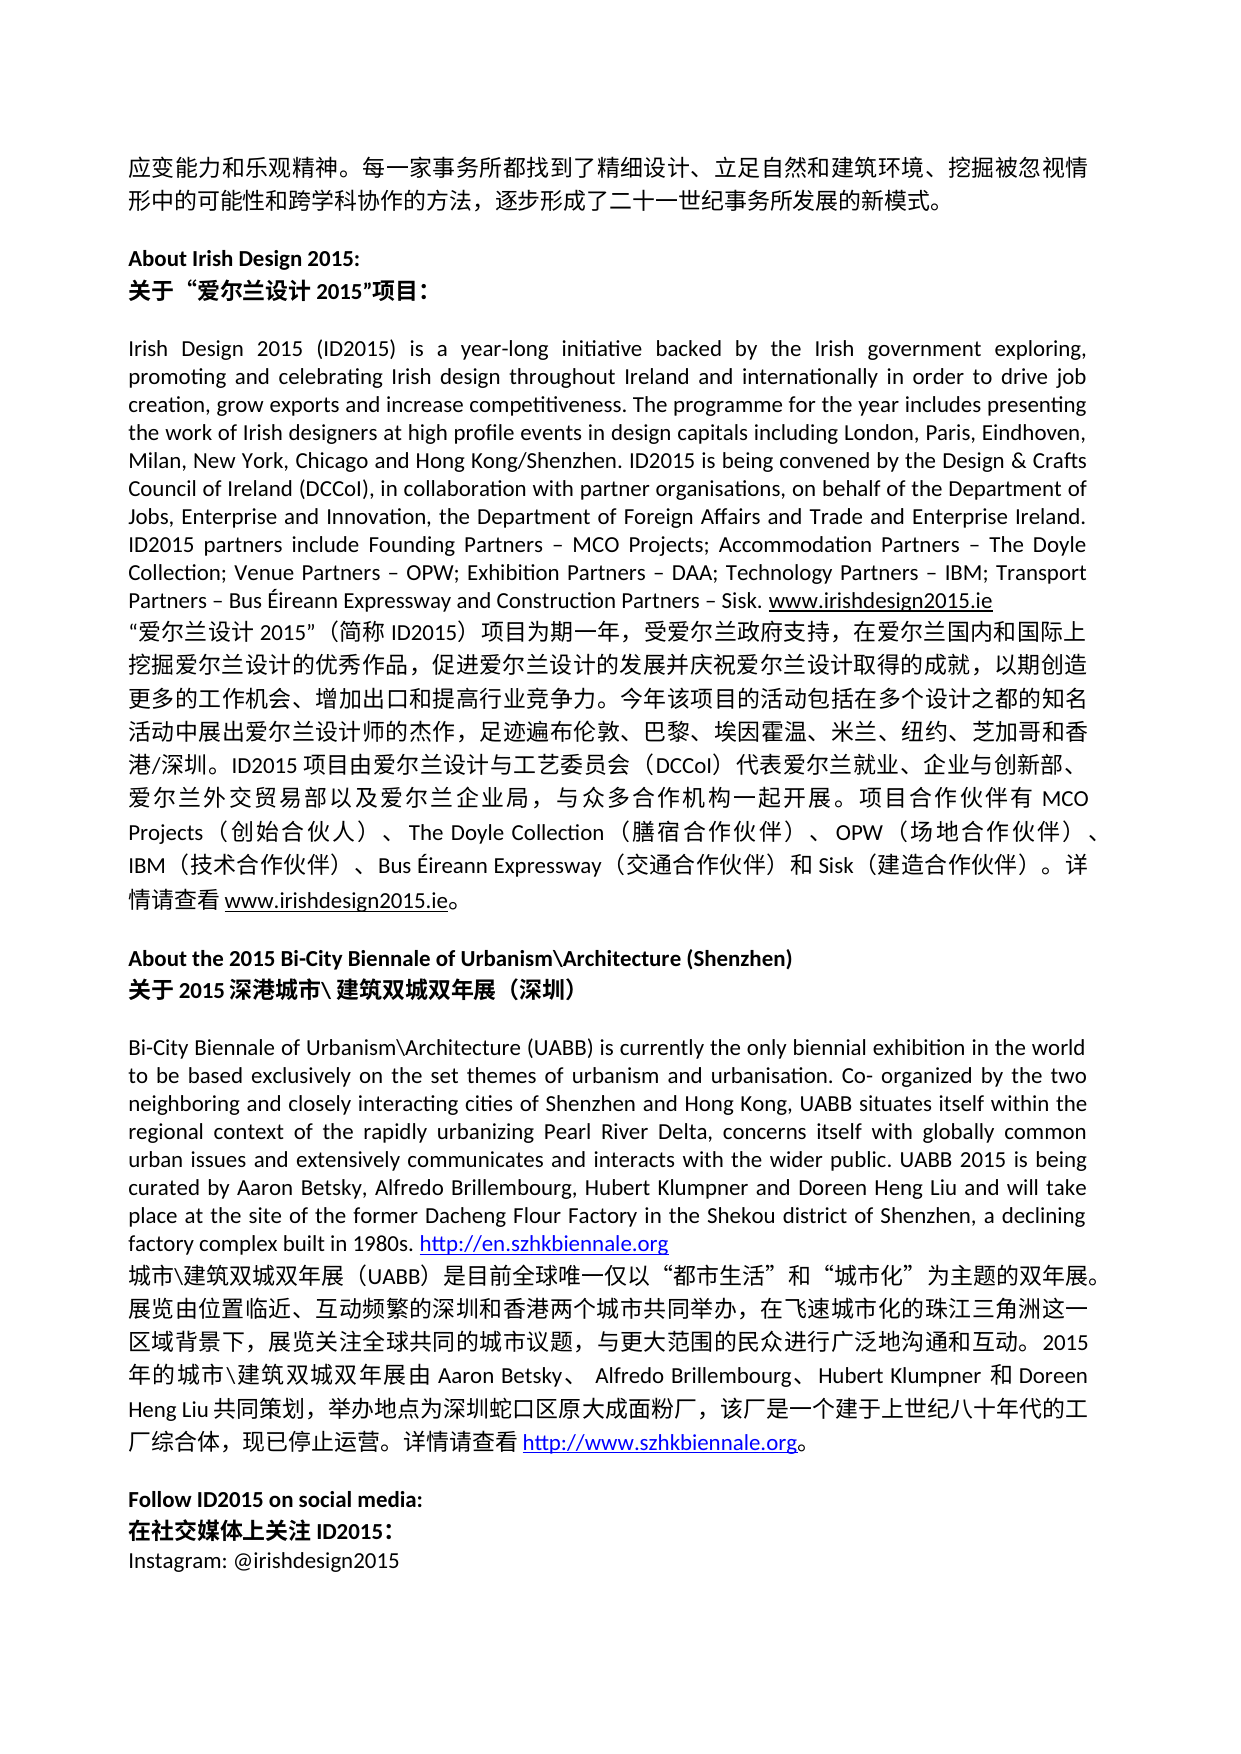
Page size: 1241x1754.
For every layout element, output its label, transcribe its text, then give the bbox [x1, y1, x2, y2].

text 关于2015深港城市\ 建筑双城双年展（深圳） [128, 972, 1088, 1005]
text Irish Design 2015 (ID2015) is a year-long initiative backed by the Irish government exploring, promoting and celebrating Irish design throughout Ireland and internationally in order to drive job creation, grow exports and increase competitiveness. The programme for the year includes presenting the work of Irish designers at high profile events in design capitals including London, Paris, Eindhoven, Milan, New York, Chicago and Hong Kong/Shenzhen. ID2015 is being convened by the Design & Crafts Council of Ireland (DCCoI), in collaboration with partner organisations, on behalf of the Department of Jobs, Enterprise and Innovation, the Department of Foreign Affairs and Trade and Enterprise Ireland. ID2015 partners include Founding Partners – MCO Projects; Accommodation Partners – The Doyle Collection; Venue Partners – OPW; Exhibition Partners – DAA; Technology Partners – IBM; Transport Partners – Bus Éireann Expressway and Construction Partners – Sisk. www.irishdesign2015.ie [128, 334, 1088, 614]
text 在社交媒体上关注ID2015： [128, 1513, 1088, 1546]
text Follow ID2015 on social media: [128, 1485, 1088, 1513]
text About Irish Design 2015: [128, 244, 1088, 272]
text About the 2015 Bi-City Biennale of Urbanism\Architecture (Shenzhen) [128, 944, 1088, 972]
text 关于“爱尔兰设计2015”项目： [128, 272, 1088, 306]
text “爱尔兰设计2015”（简称ID2015）项目为期一年，受爱尔兰政府支持，在爱尔兰国内和国际上挖掘爱尔兰设计的优秀作品，促进爱尔兰设计的发展并庆祝爱尔兰设计取得的成就，以期创造更多的工作机会、增加出口和提高行业竞争力。今年该项目的活动包括在多个设计之都的知名活动中展出爱尔兰设计师的杰作，足迹遍布伦敦、巴黎、埃因霍温、米兰、纽约、芝加哥和香港/深圳。ID2015项目由爱尔兰设计与工艺委员会（DCCoI）代表爱尔兰就业、企业与创新部、爱尔兰外交贸易部以及爱尔兰企业局，与众多合作机构一起开展。项目合作伙伴有MCO Projects（创始合伙人）、The Doyle Collection（膳宿合作伙伴）、OPW（场地合作伙伴）、IBM（技术合作伙伴）、Bus Éireann Expressway（交通合作伙伴）和Sisk（建造合作伙伴）。详情请查看www.irishdesign2015.ie。 [128, 614, 1088, 916]
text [128, 150, 1088, 216]
text Instagram: @irishdesign2015 [128, 1546, 1088, 1574]
text 城市\建筑双城双年展（UABB）是目前全球唯一仅以“都市生活”和“城市化”为主题的双年展。展览由位置临近、互动频繁的深圳和香港两个城市共同举办，在飞速城市化的珠江三角洲这一区域背景下，展览关注全球共同的城市议题，与更大范围的民众进行广泛地沟通和互动。2015年的城市\建筑双城双年展由Aaron Betsky、 Alfredo Brillembourg、Hubert Klumpner 和Doreen Heng Liu共同策划，举办地点为深圳蛇口区原大成面粉厂，该厂是一个建于上世纪八十年代的工厂综合体，现已停止运营。详情请查看http://www.szhkbiennale.org。 [128, 1257, 1088, 1457]
text Bi-City Biennale of Urbanism\Architecture (UABB) is currently the only biennial exhibition in the world to be based exclusively on the set themes of urbanism and urbanisation. Co- organized by the two neighboring and closely interacting cities of Shenzhen and Hong Kong, UABB situates itself within the regional context of the rapidly urbanizing Pearl River Delta, concerns itself with globally common urban issues and extensively communicates and interacts with the wider public. UABB 2015 is being curated by Aaron Betsky, Alfredo Brillembourg, Hubert Klumpner and Doreen Heng Liu and will take place at the site of the former Dacheng Flour Factory in the Shekou district of Shenzhen, a declining factory complex built in 1980s. http://en.szhkbiennale.org [128, 1033, 1088, 1257]
